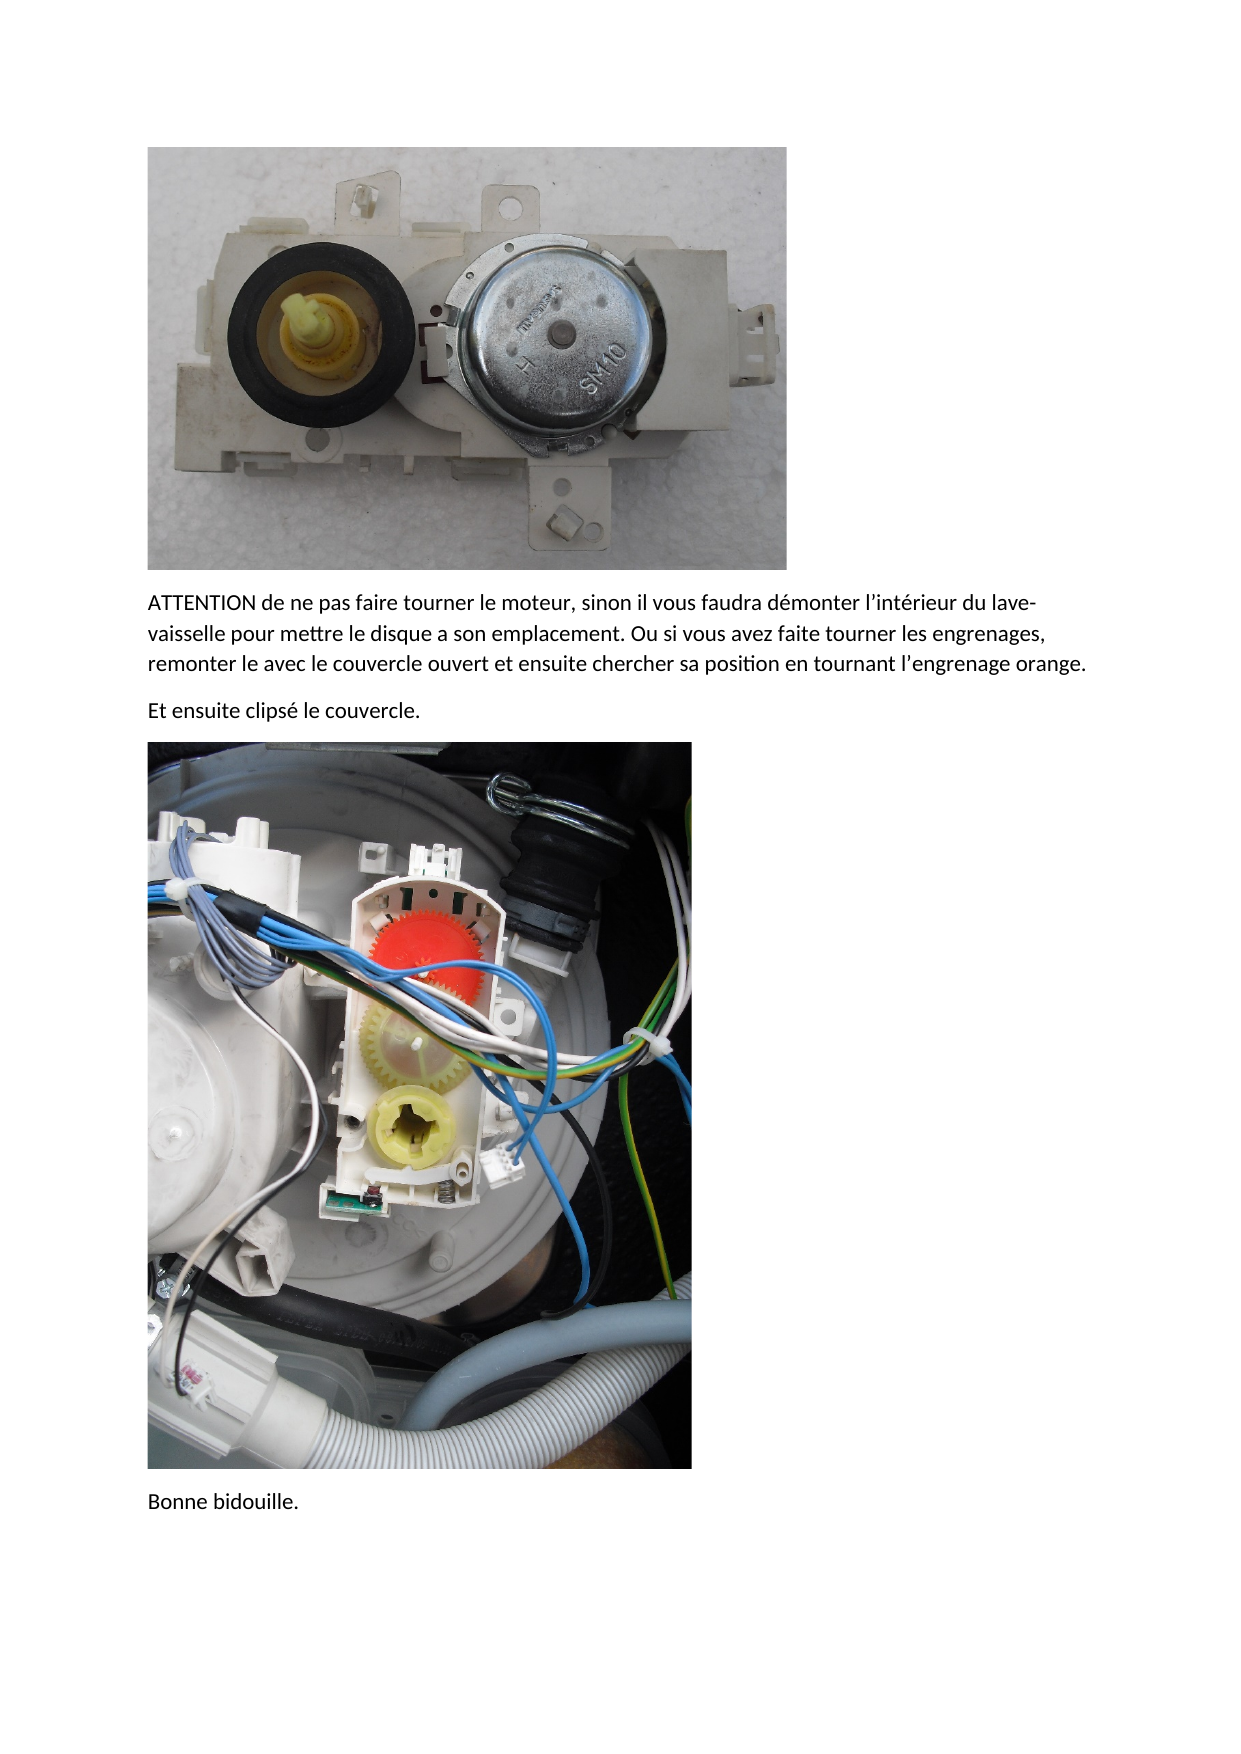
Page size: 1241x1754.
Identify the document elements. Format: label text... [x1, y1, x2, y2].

text ATTENTION de ne pas faire tourner le moteur, sinon il vous faudra démonter l’intérieur du lave-vaisselle pour mettre le disque a son emplacement. Ou si vous avez faite tourner les engrenages, remonter le avec le couvercle ouvert et ensuite chercher sa position en tournant l’engrenage orange. [148, 588, 1093, 677]
text Bonne bidouille. [148, 1487, 1093, 1515]
picture [147, 742, 692, 1469]
picture [147, 147, 787, 570]
text Et ensuite clipsé le couvercle. [148, 696, 1093, 724]
